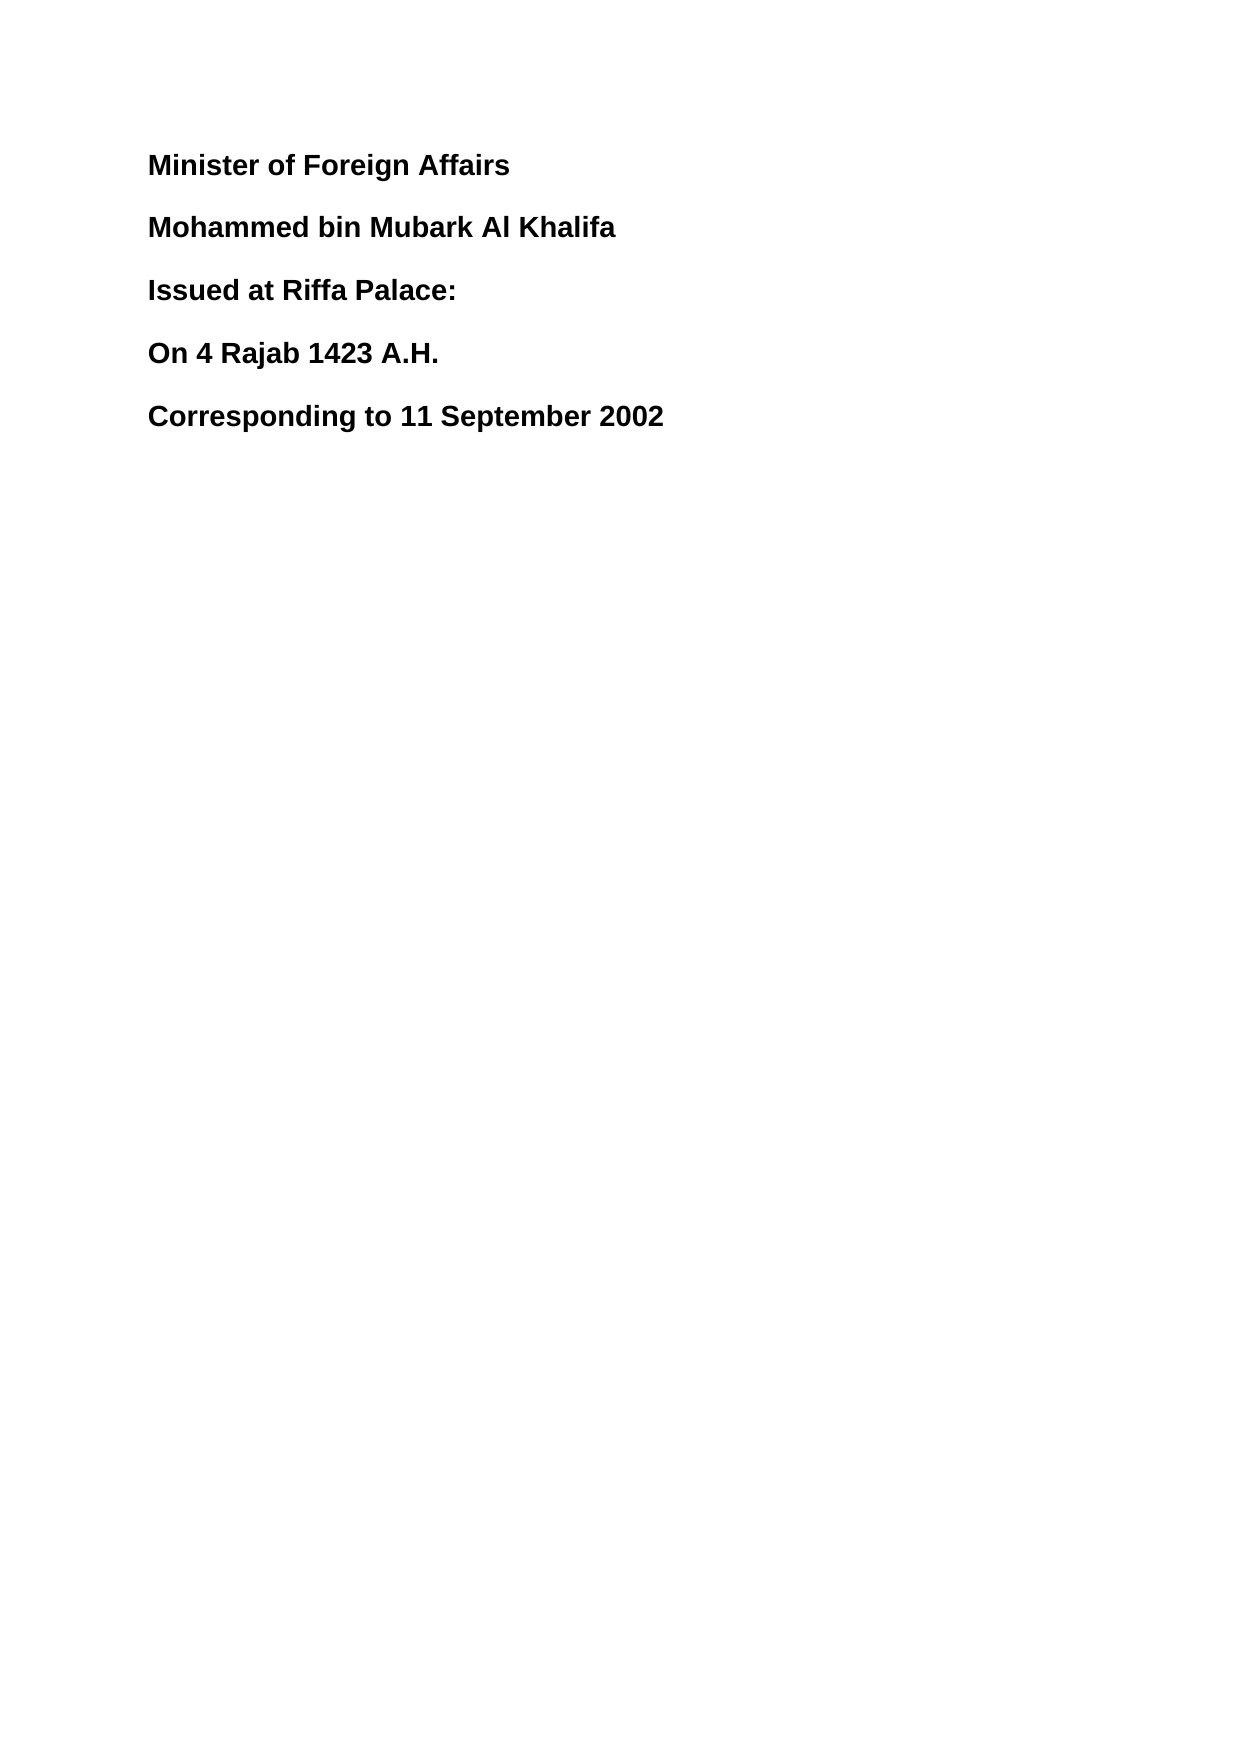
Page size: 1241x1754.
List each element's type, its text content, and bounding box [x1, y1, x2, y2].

text Mohammed bin Mubark Al Khalifa [148, 210, 1093, 244]
text On 4 Rajab 1423 A.H. [148, 336, 1093, 369]
text Minister of Foreign Affairs [148, 148, 1093, 181]
text Corresponding to 11 September 2002 [148, 399, 1093, 432]
text Issued at Riffa Palace: [148, 273, 1093, 307]
